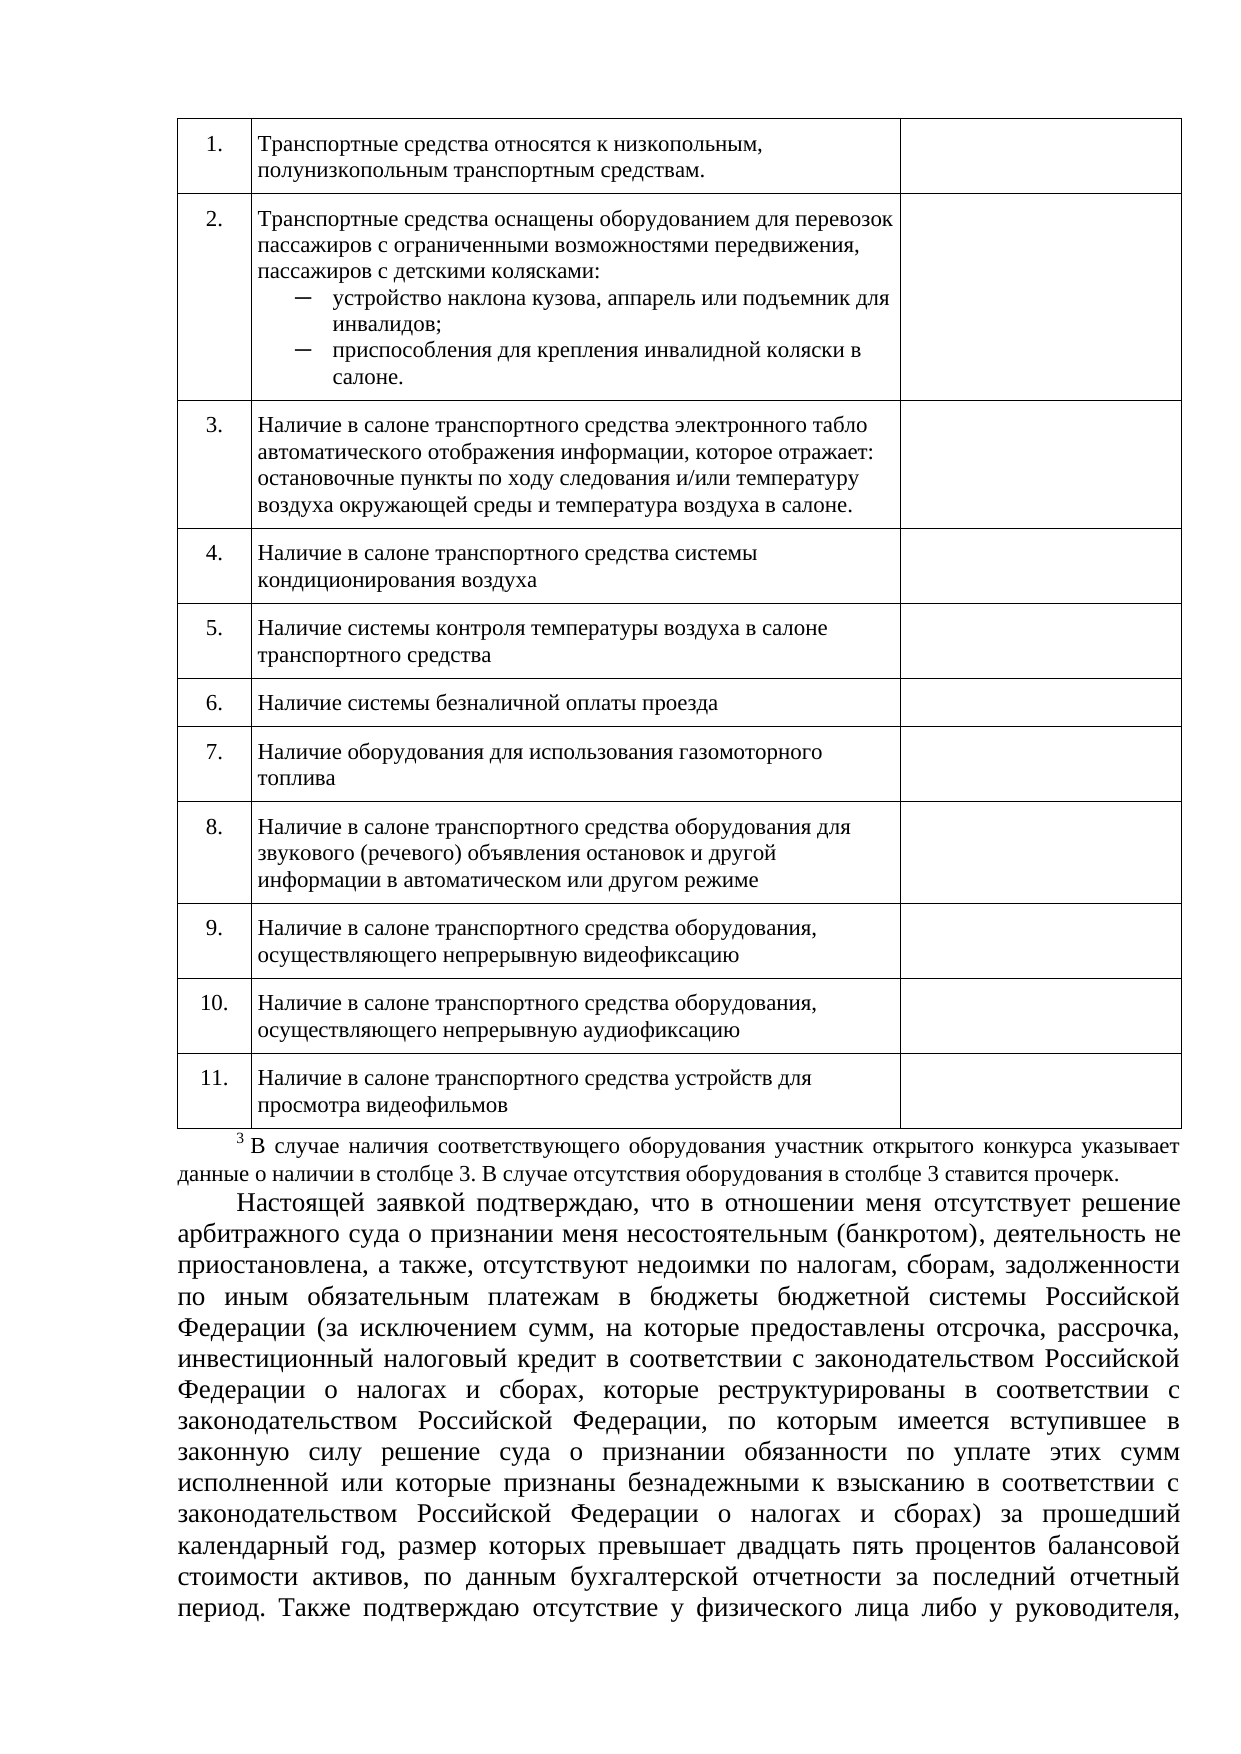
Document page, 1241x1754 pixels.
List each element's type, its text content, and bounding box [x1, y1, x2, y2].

table_cell Наличие в салоне транспортного средства электронного табло автоматического отображения информации, которое отражает: остановочные пункты по ходу следования и/или температуру воздуха окружающей среды и температура воздуха в салоне. [252, 401, 900, 528]
table_cell Наличие системы контроля температуры воздуха в салоне транспортного средства [252, 604, 900, 678]
table_cell Наличие в салоне транспортного средства системы кондиционирования воздуха [252, 529, 900, 603]
table_cell Транспортные средства оснащены оборудованием для перевозок пассажиров с ограниченными возможностями передвижения, пассажиров с детскими колясками: устройство наклона кузова, аппарель или подъемник для инвалидов; приспособления для крепления инвалидной коляски в салоне. [252, 194, 900, 400]
table_cell Транспортные средства относятся к низкопольным, полунизкопольным транспортным средствам. [252, 119, 900, 193]
table_cell [901, 1054, 1181, 1128]
table_cell [901, 194, 1181, 400]
table_cell [901, 802, 1181, 903]
table_cell Наличие в салоне транспортного средства оборудования для звукового (речевого) объявления остановок и другой информации в автоматическом или другом режиме [252, 802, 900, 903]
table_cell 2. [178, 194, 251, 400]
table_cell [901, 727, 1181, 801]
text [177, 1186, 1181, 1622]
table_cell 4. [178, 529, 251, 603]
table_cell [901, 119, 1181, 193]
table_cell [901, 679, 1181, 726]
table_cell 9. [178, 904, 251, 978]
table_cell 6. [178, 679, 251, 726]
table_cell 8. [178, 802, 251, 903]
text 3 В случае наличия соответствующего оборудования участник открытого конкурса указывает данные о наличии в столбце 3. В случае отсутствия оборудования в столбце 3 ставится прочерк. [177, 1129, 1181, 1186]
table_cell 7. [178, 727, 251, 801]
table_cell 5. [178, 604, 251, 678]
table_cell [901, 529, 1181, 603]
table_cell Наличие в салоне транспортного средства оборудования, осуществляющего непрерывную видеофиксацию [252, 904, 900, 978]
table_cell Наличие в салоне транспортного средства устройств для просмотра видеофильмов [252, 1054, 900, 1128]
table_cell 1. [178, 119, 251, 193]
table_cell [901, 904, 1181, 978]
table_cell [901, 979, 1181, 1053]
table_cell 10. [178, 979, 251, 1053]
table_cell Наличие системы безналичной оплаты проезда [252, 679, 900, 726]
table_cell [901, 401, 1181, 528]
table_cell 11. [178, 1054, 251, 1128]
table_cell [901, 604, 1181, 678]
table_cell 3. [178, 401, 251, 528]
table_cell Наличие в салоне транспортного средства оборудования, осуществляющего непрерывную аудиофиксацию [252, 979, 900, 1053]
table_cell Наличие оборудования для использования газомоторного топлива [252, 727, 900, 801]
